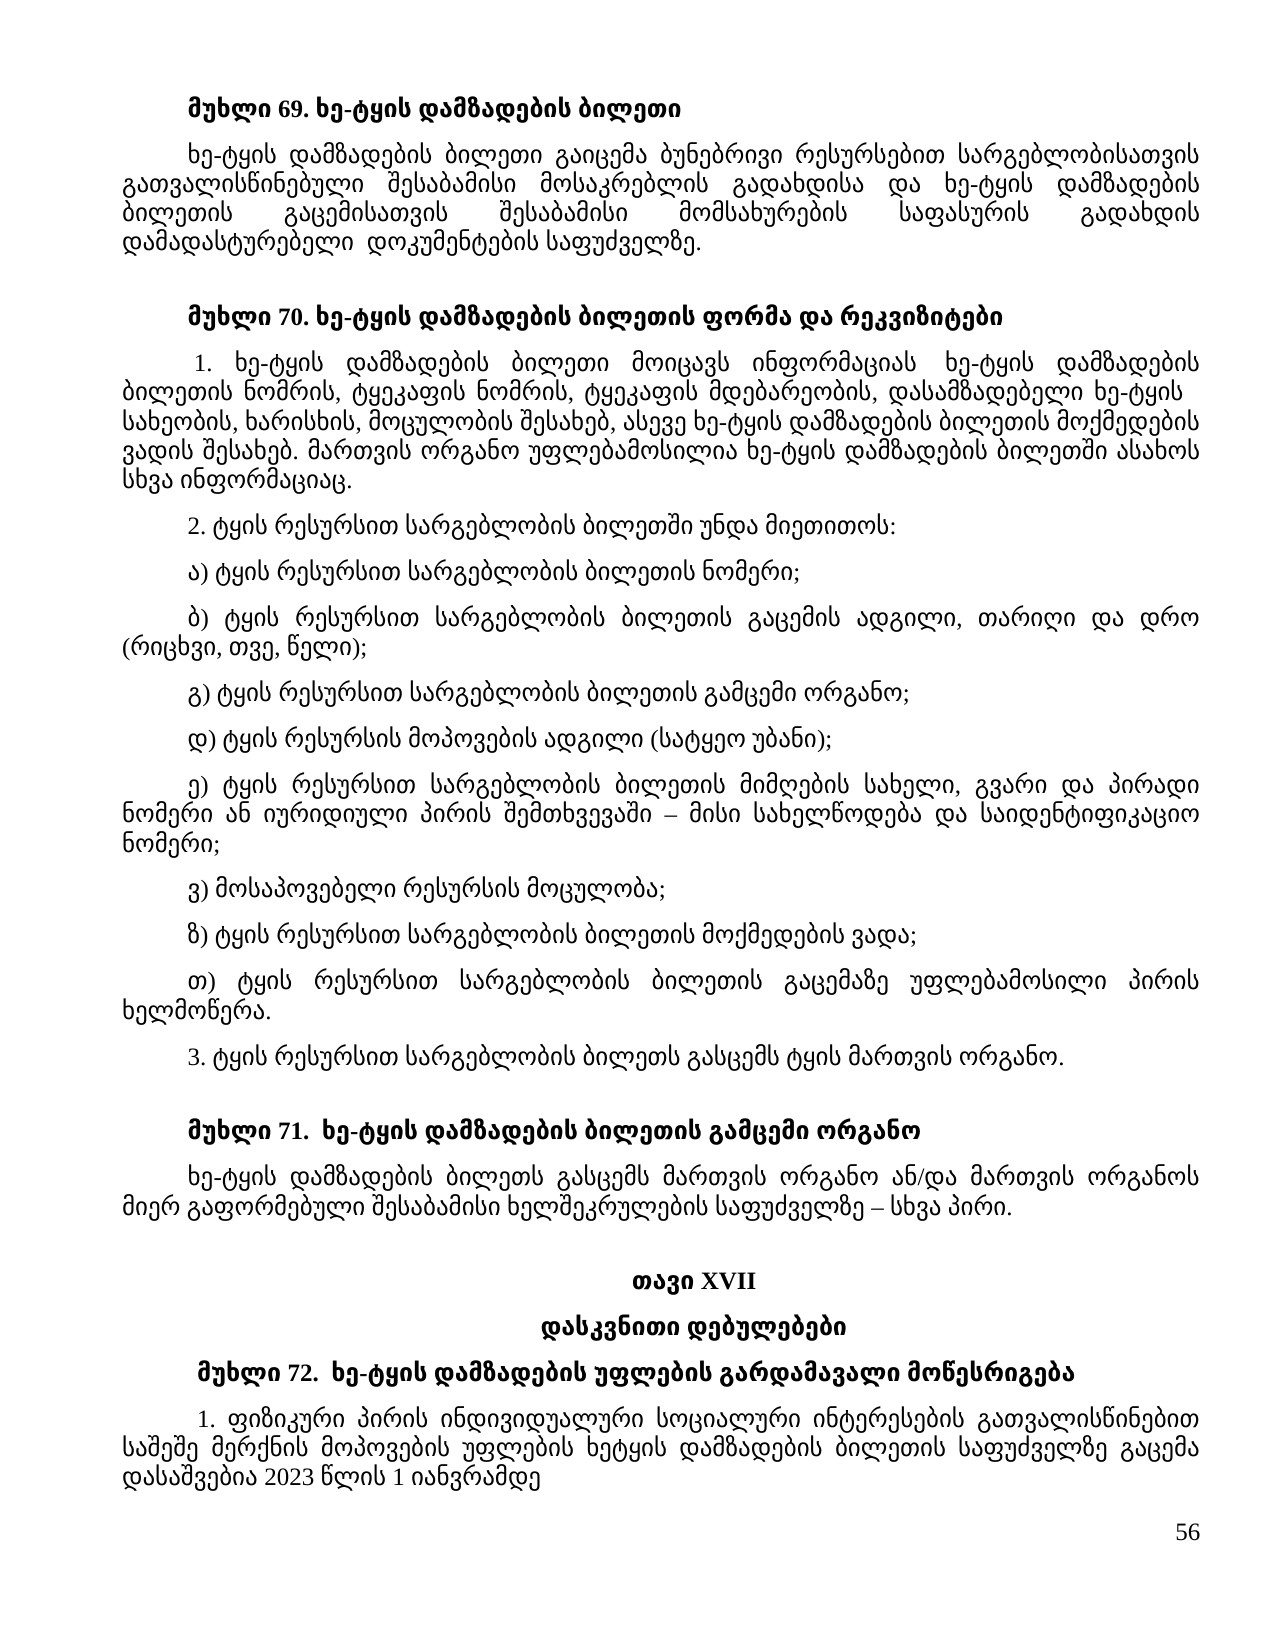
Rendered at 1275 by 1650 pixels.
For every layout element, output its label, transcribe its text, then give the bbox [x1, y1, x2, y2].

text 1. ხე-ტყის დამზადების ბილეთი მოიცავს ინფორმაციას ხე-ტყის დამზადების ბილეთის ნომრის, ტყეკაფის ნომრის, ტყეკაფის მდებარეობის, დასამზადებელი ხე-ტყის სახეობის, ხარისხის, მოცულობის შესახებ, ასევე ხე-ტყის დამზადების ბილეთის მოქმედების ვადის შესახებ. მართვის ორგანო უფლებამოსილია ხე-ტყის დამზადების ბილეთში ასახოს სხვა ინფორმაციაც. [122, 348, 1200, 494]
text ზ) ტყის რესურსით სარგებლობის ბილეთის მოქმედების ვადა; [122, 921, 1200, 950]
text ე) ტყის რესურსით სარგებლობის ბილეთის მიმღების სახელი, გვარი და პირადი ნომერი ან იურიდიული პირის შემთხვევაში – მისი სახელწოდება და საიდენტიფიკაციო ნომერი; [122, 770, 1200, 858]
text დასკვნითი დებულებები [122, 1312, 1200, 1341]
text 2. ტყის რესურსით სარგებლობის ბილეთში უნდა მიეთითოს: [122, 511, 1200, 540]
text გ) ტყის რესურსით სარგებლობის ბილეთის გამცემი ორგანო; [122, 678, 1200, 707]
text მუხლი 70. ხე-ტყის დამზადების ბილეთის ფორმა და რეკვიზიტები [122, 302, 1200, 331]
text 3. ტყის რესურსით სარგებლობის ბილეთს გასცემს ტყის მართვის ორგანო. [122, 1042, 1200, 1071]
text თავი XVII [122, 1266, 1200, 1296]
text თ) ტყის რესურსით სარგებლობის ბილეთის გაცემაზე უფლებამოსილი პირის ხელმოწერა. [122, 966, 1200, 1025]
text ხე-ტყის დამზადების ბილეთს გასცემს მართვის ორგანო ან/და მართვის ორგანოს მიერ გაფორმებული შესაბამისი ხელშეკრულების საფუძველზე – სხვა პირი. [122, 1162, 1200, 1221]
text ვ) მოსაპოვებელი რესურსის მოცულობა; [122, 874, 1200, 904]
text ხე-ტყის დამზადების ბილეთი გაიცემა ბუნებრივი რესურსებით სარგებლობისათვის გათვალისწინებული შესაბამისი მოსაკრებლის გადახდისა და ხე-ტყის დამზადების ბილეთის გაცემისათვის შესაბამისი მომსახურების საფასურის გადახდის დამადასტურებელი დოკუმენტების საფუძველზე. [122, 140, 1200, 257]
text მუხლი 71. ხე-ტყის დამზადების ბილეთის გამცემი ორგანო [122, 1116, 1200, 1146]
text 1. ფიზიკური პირის ინდივიდუალური სოციალური ინტერესების გათვალისწინებით საშეშე მერქნის მოპოვების უფლების ხეტყის დამზადების ბილეთის საფუძველზე გაცემა დასაშვებია 2023 წლის 1 იანვრამდე [122, 1404, 1200, 1492]
text მუხლი 72. ხე-ტყის დამზადების უფლების გარდამავალი მოწესრიგება [122, 1358, 1200, 1387]
text ა) ტყის რესურსით სარგებლობის ბილეთის ნომერი; [122, 557, 1200, 586]
text ბ) ტყის რესურსით სარგებლობის ბილეთის გაცემის ადგილი, თარიღი და დრო (რიცხვი, თვე, წელი); [122, 603, 1200, 662]
text დ) ტყის რესურსის მოპოვების ადგილი (სატყეო უბანი); [122, 724, 1200, 753]
text მუხლი 69. ხე-ტყის დამზადების ბილეთი [122, 94, 1200, 123]
